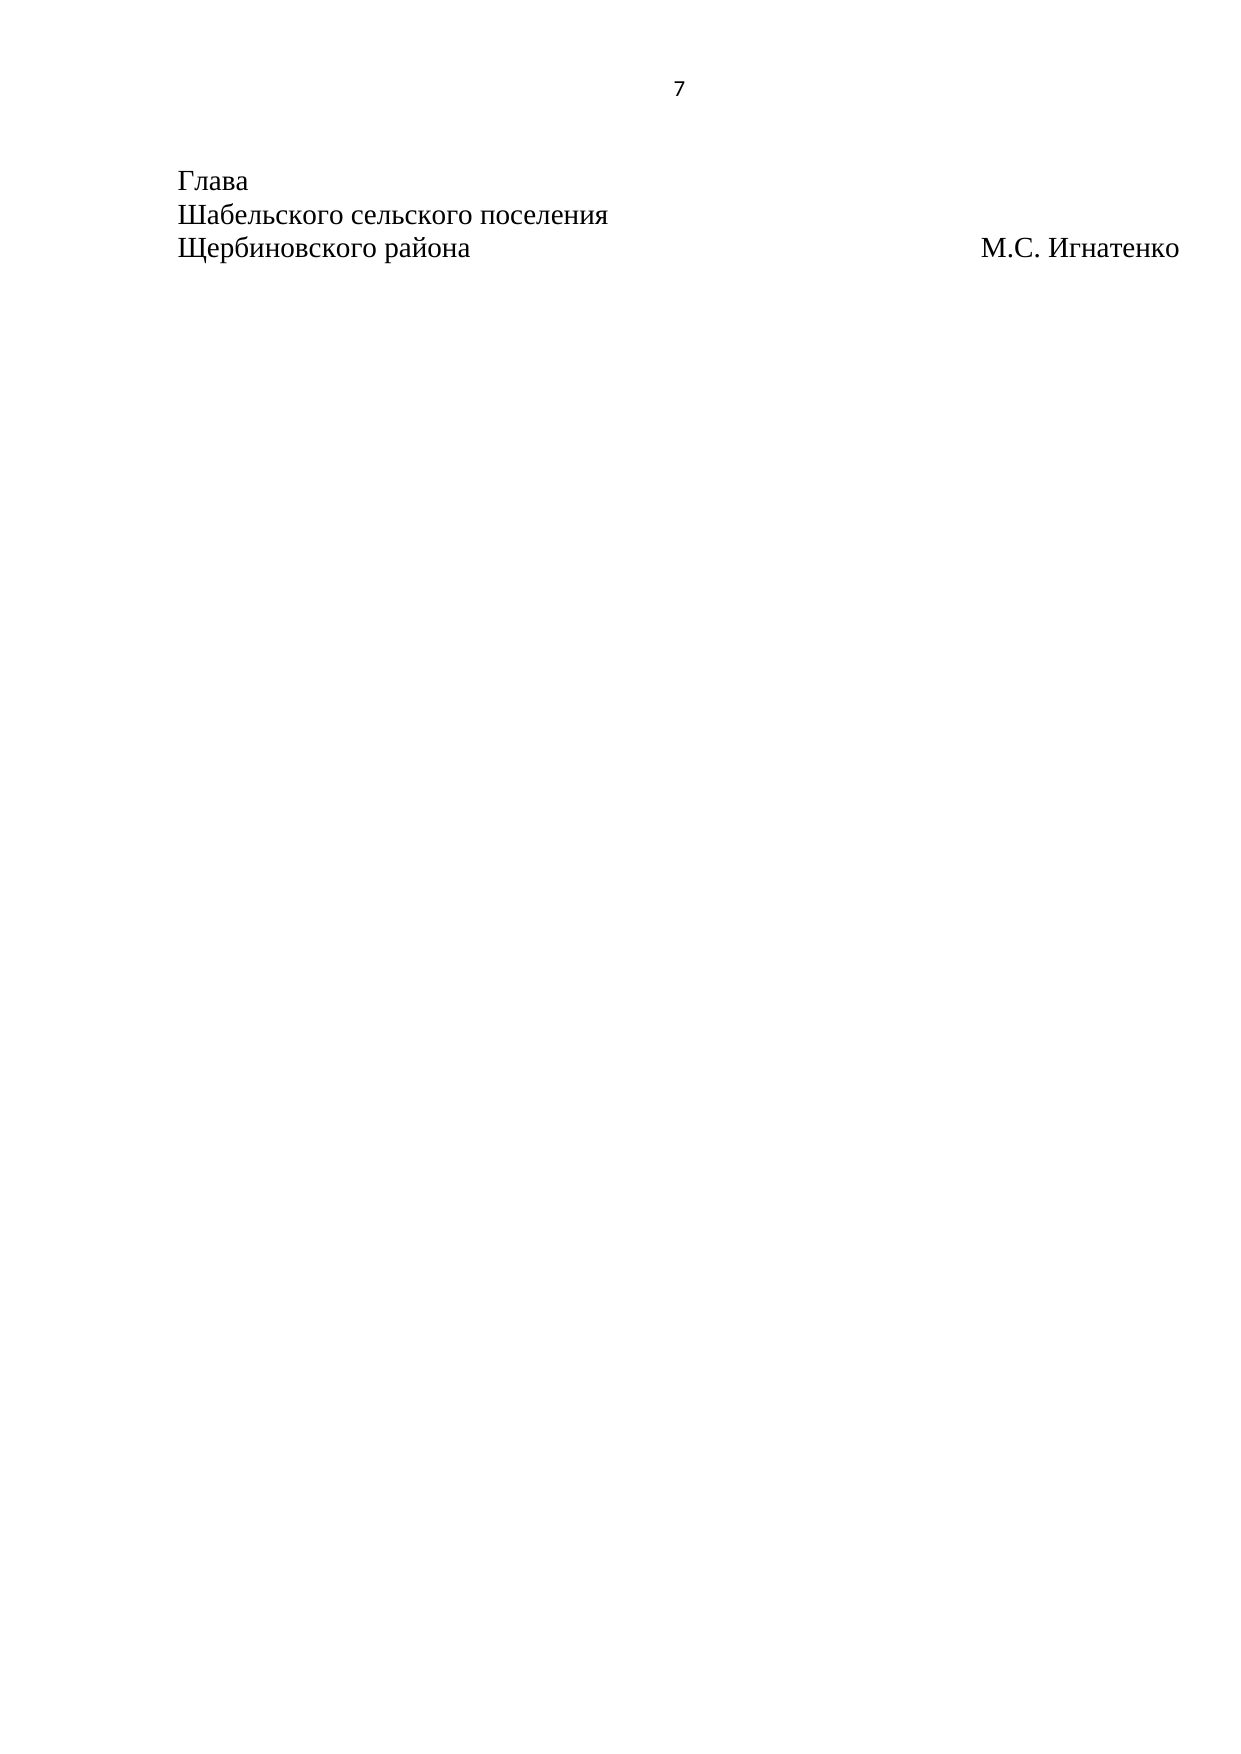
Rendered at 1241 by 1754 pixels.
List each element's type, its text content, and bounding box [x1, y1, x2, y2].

text Глава [177, 163, 1181, 197]
text Шабельского сельского поселения [177, 197, 1181, 231]
text Щербиновского района М.С. Игнатенко [177, 231, 1181, 264]
